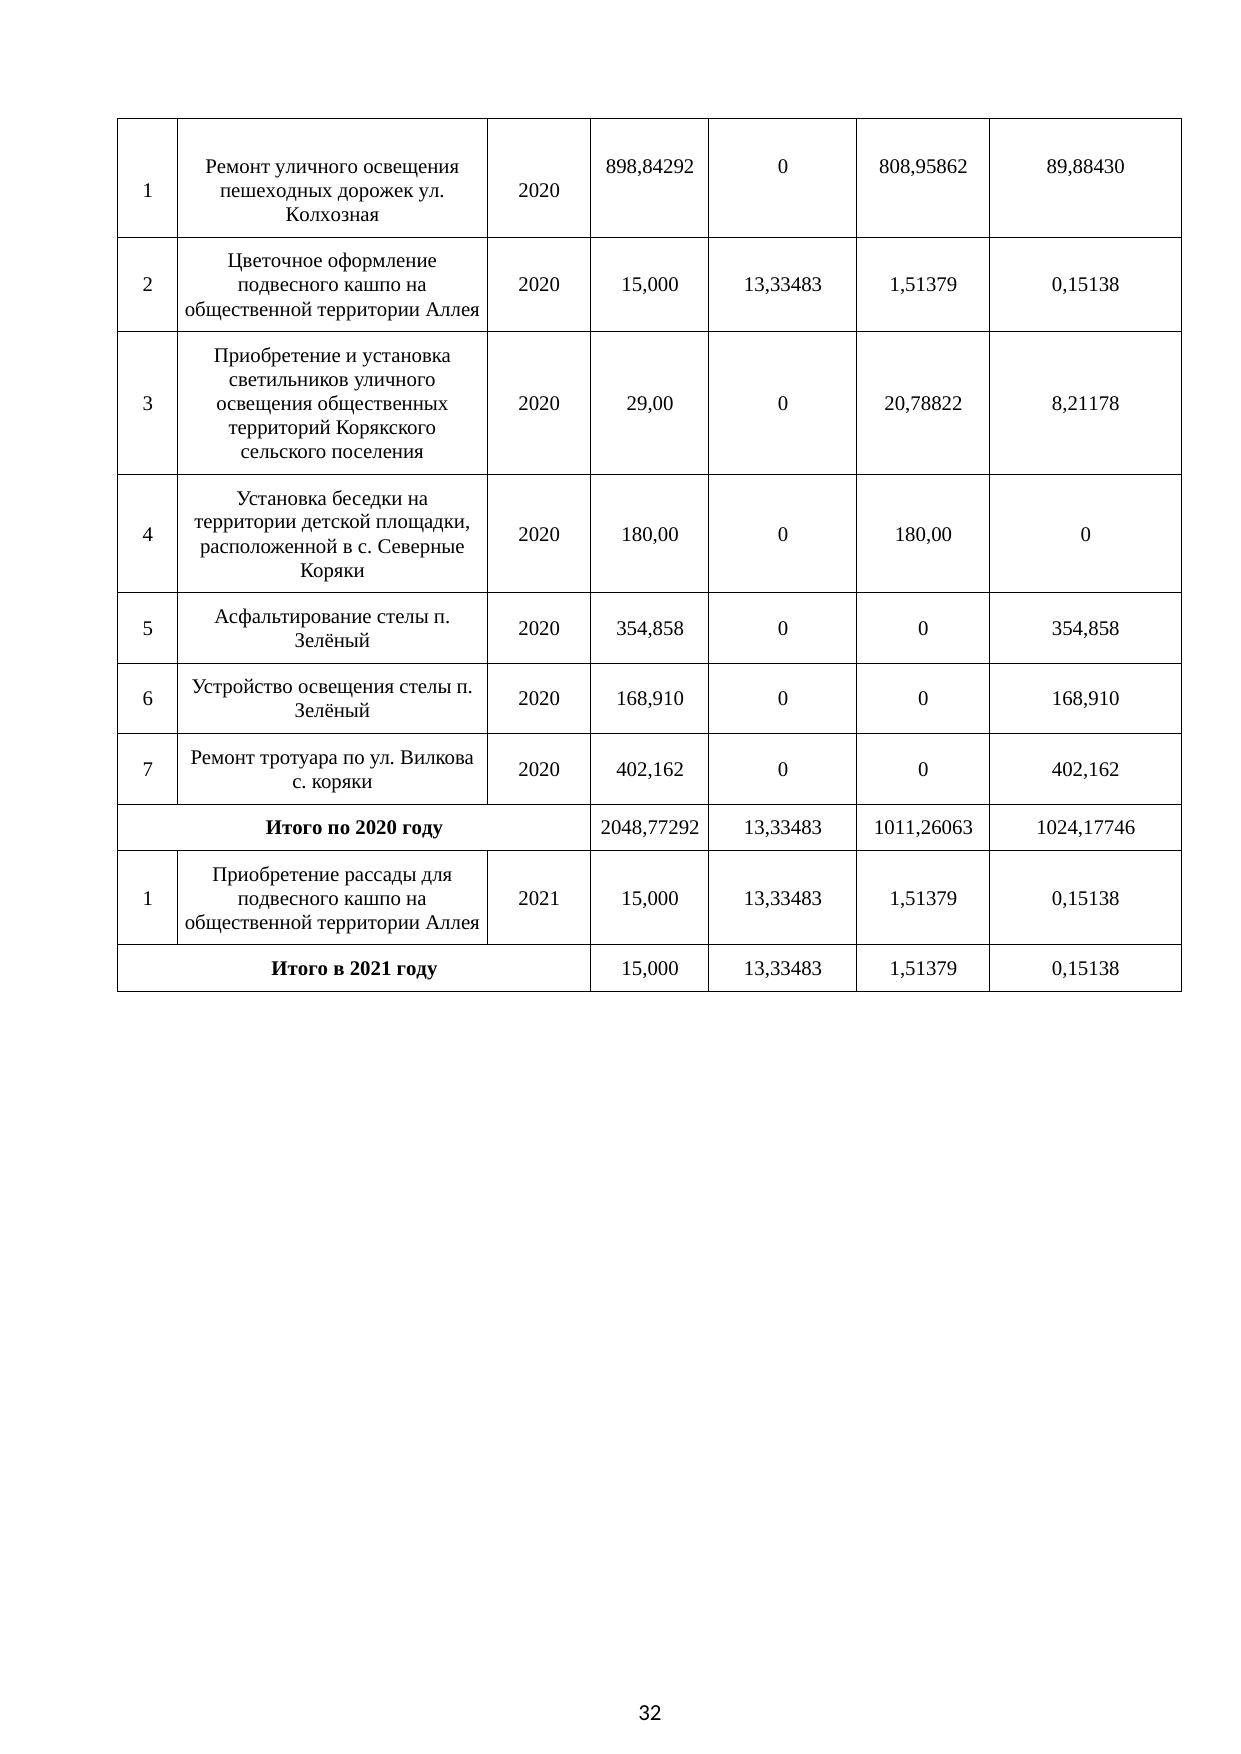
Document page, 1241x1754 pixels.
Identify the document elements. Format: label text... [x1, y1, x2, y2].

table_cell 13,33483 [709, 805, 856, 850]
table_cell 402,162 [591, 734, 708, 803]
table_cell 29,00 [591, 332, 708, 474]
table_cell 4 [118, 475, 177, 592]
table_cell 15,000 [591, 238, 708, 331]
table_cell 1,51379 [857, 238, 989, 331]
table_cell Итого в 2021 году [118, 945, 590, 991]
table_cell Ремонт уличного освещения пешеходных дорожек ул. Колхозная [178, 119, 487, 237]
table_cell 1 [118, 119, 177, 237]
table_cell 354,858 [990, 593, 1181, 663]
table_cell 180,00 [591, 475, 708, 592]
table_cell Цветочное оформление подвесного кашпо на общественной территории Аллея [178, 238, 487, 331]
table_cell 8,21178 [990, 332, 1181, 474]
table_cell 180,00 [857, 475, 989, 592]
table_cell 0 [709, 734, 856, 803]
table_cell 0 [857, 664, 989, 733]
table_cell 1024,17746 [990, 805, 1181, 850]
table_cell 2020 [488, 475, 590, 592]
table_cell 0,15138 [990, 945, 1181, 991]
table_cell 0,15138 [990, 238, 1181, 331]
table_cell 2020 [488, 593, 590, 663]
table_cell 13,33483 [709, 945, 856, 991]
table_cell 1,51379 [857, 851, 989, 944]
table_cell 168,910 [990, 664, 1181, 733]
table_cell Установка беседки на территории детской площадки, расположенной в с. Северные Коряки [178, 475, 487, 592]
table_cell 89,88430 [990, 119, 1181, 237]
table_cell 0 [990, 475, 1181, 592]
table_cell 808,95862 [857, 119, 989, 237]
table_cell 3 [118, 332, 177, 474]
table_cell 1,51379 [857, 945, 989, 991]
table_cell 168,910 [591, 664, 708, 733]
table_cell 0 [709, 475, 856, 592]
table_cell 0 [709, 119, 856, 237]
table_cell 1 [118, 851, 177, 944]
table_cell 1011,26063 [857, 805, 989, 850]
table_cell 13,33483 [709, 238, 856, 331]
table_cell 2021 [488, 851, 590, 944]
table_cell Итого по 2020 году [118, 805, 590, 850]
table_cell Ремонт тротуара по ул. Вилкова с. коряки [178, 734, 487, 803]
table_cell 5 [118, 593, 177, 663]
table_cell 402,162 [990, 734, 1181, 803]
table_cell 354,858 [591, 593, 708, 663]
table_cell 0 [857, 593, 989, 663]
table_cell Устройство освещения стелы п. Зелёный [178, 664, 487, 733]
table_cell 0 [709, 593, 856, 663]
table_cell 2 [118, 238, 177, 331]
table_cell Приобретение и установка светильников уличного освещения общественных территорий Корякского сельского поселения [178, 332, 487, 474]
table_cell 15,000 [591, 945, 708, 991]
table_cell 13,33483 [709, 851, 856, 944]
table_cell 0 [709, 664, 856, 733]
table_cell 2048,77292 [591, 805, 708, 850]
table_cell 898,84292 [591, 119, 708, 237]
table_cell 0 [857, 734, 989, 803]
table_cell 0,15138 [990, 851, 1181, 944]
table_cell 2020 [488, 119, 590, 237]
table_cell Приобретение рассады для подвесного кашпо на общественной территории Аллея [178, 851, 487, 944]
table_cell 15,000 [591, 851, 708, 944]
table_cell 2020 [488, 238, 590, 331]
table_cell 2020 [488, 734, 590, 803]
table_cell 6 [118, 664, 177, 733]
table_cell Асфальтирование стелы п. Зелёный [178, 593, 487, 663]
table_cell 2020 [488, 332, 590, 474]
table_cell 0 [709, 332, 856, 474]
table_cell 7 [118, 734, 177, 803]
table_cell 2020 [488, 664, 590, 733]
table_cell 20,78822 [857, 332, 989, 474]
